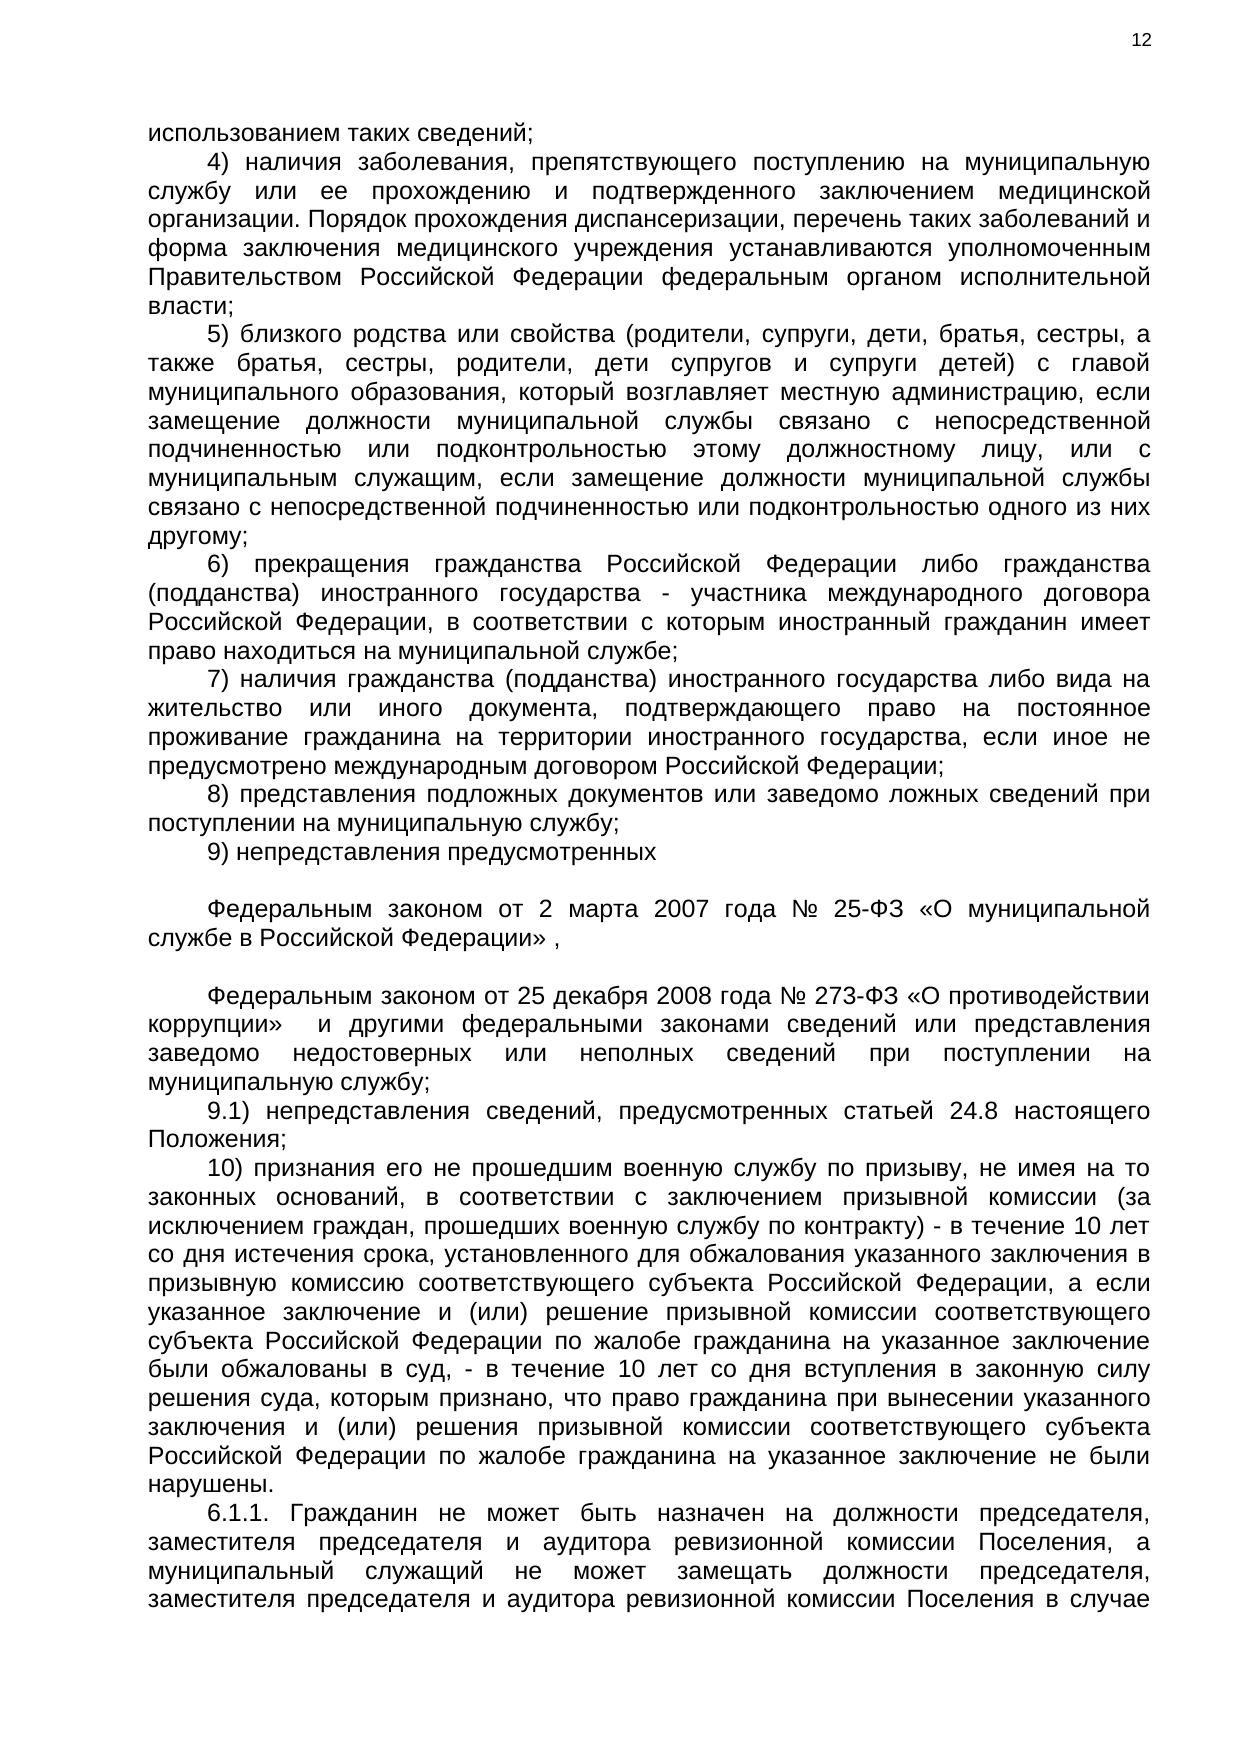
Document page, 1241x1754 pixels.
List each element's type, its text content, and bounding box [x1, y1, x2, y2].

text 7) наличия гражданства (подданства) иностранного государства либо вида на жительство или иного документа, подтверждающего право на постоянное проживание гражданина на территории иностранного государства, если иное не предусмотрено международным договором Российской Федерации; [148, 664, 1152, 779]
text 8) представления подложных документов или заведомо ложных сведений при поступлении на муниципальную службу; [148, 779, 1152, 837]
text 9) непредставления предусмотренных [148, 837, 1152, 866]
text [148, 118, 1152, 147]
text 9.1) непредставления сведений, предусмотренных статьей 24.8 настоящего Положения; [148, 1096, 1152, 1153]
text Федеральным законом от 2 марта 2007 года № 25-ФЗ «О муниципальной службе в Российской Федерации» , [148, 894, 1152, 952]
text 4) наличия заболевания, препятствующего поступлению на муниципальную службу или ее прохождению и подтвержденного заключением медицинской организации. Порядок прохождения диспансеризации, перечень таких заболеваний и форма заключения медицинского учреждения устанавливаются уполномоченным Правительством Российской Федерации федеральным органом исполнительной власти; [148, 147, 1152, 319]
text 6) прекращения гражданства Российской Федерации либо гражданства (подданства) иностранного государства - участника международного договора Российской Федерации, в соответствии с которым иностранный гражданин имеет право находиться на муниципальной службе; [148, 549, 1152, 664]
text Федеральным законом от 25 декабря 2008 года № 273-ФЗ «О противодействии коррупции» и другими федеральными законами сведений или представления заведомо недостоверных или неполных сведений при поступлении на муниципальную службу; [148, 981, 1152, 1096]
text 10) признания его не прошедшим военную службу по призыву, не имея на то законных оснований, в соответствии с заключением призывной комиссии (за исключением граждан, прошедших военную службу по контракту) - в течение 10 лет со дня истечения срока, установленного для обжалования указанного заключения в призывную комиссию соответствующего субъекта Российской Федерации, а если указанное заключение и (или) решение призывной комиссии соответствующего субъекта Российской Федерации по жалобе гражданина на указанное заключение были обжалованы в суд, - в течение 10 лет со дня вступления в законную силу решения суда, которым признано, что право гражданина при вынесении указанного заключения и (или) решения призывной комиссии соответствующего субъекта Российской Федерации по жалобе гражданина на указанное заключение не были нарушены. [148, 1153, 1152, 1498]
text 5) близкого родства или свойства (родители, супруги, дети, братья, сестры, а также братья, сестры, родители, дети супругов и супруги детей) с главой муниципального образования, который возглавляет местную администрацию, если замещение должности муниципальной службы связано с непосредственной подчиненностью или подконтрольностью этому должностному лицу, или с муниципальным служащим, если замещение должности муниципальной службы связано с непосредственной подчиненностью или подконтрольностью одного из них другому; [148, 319, 1152, 549]
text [148, 1498, 1152, 1613]
